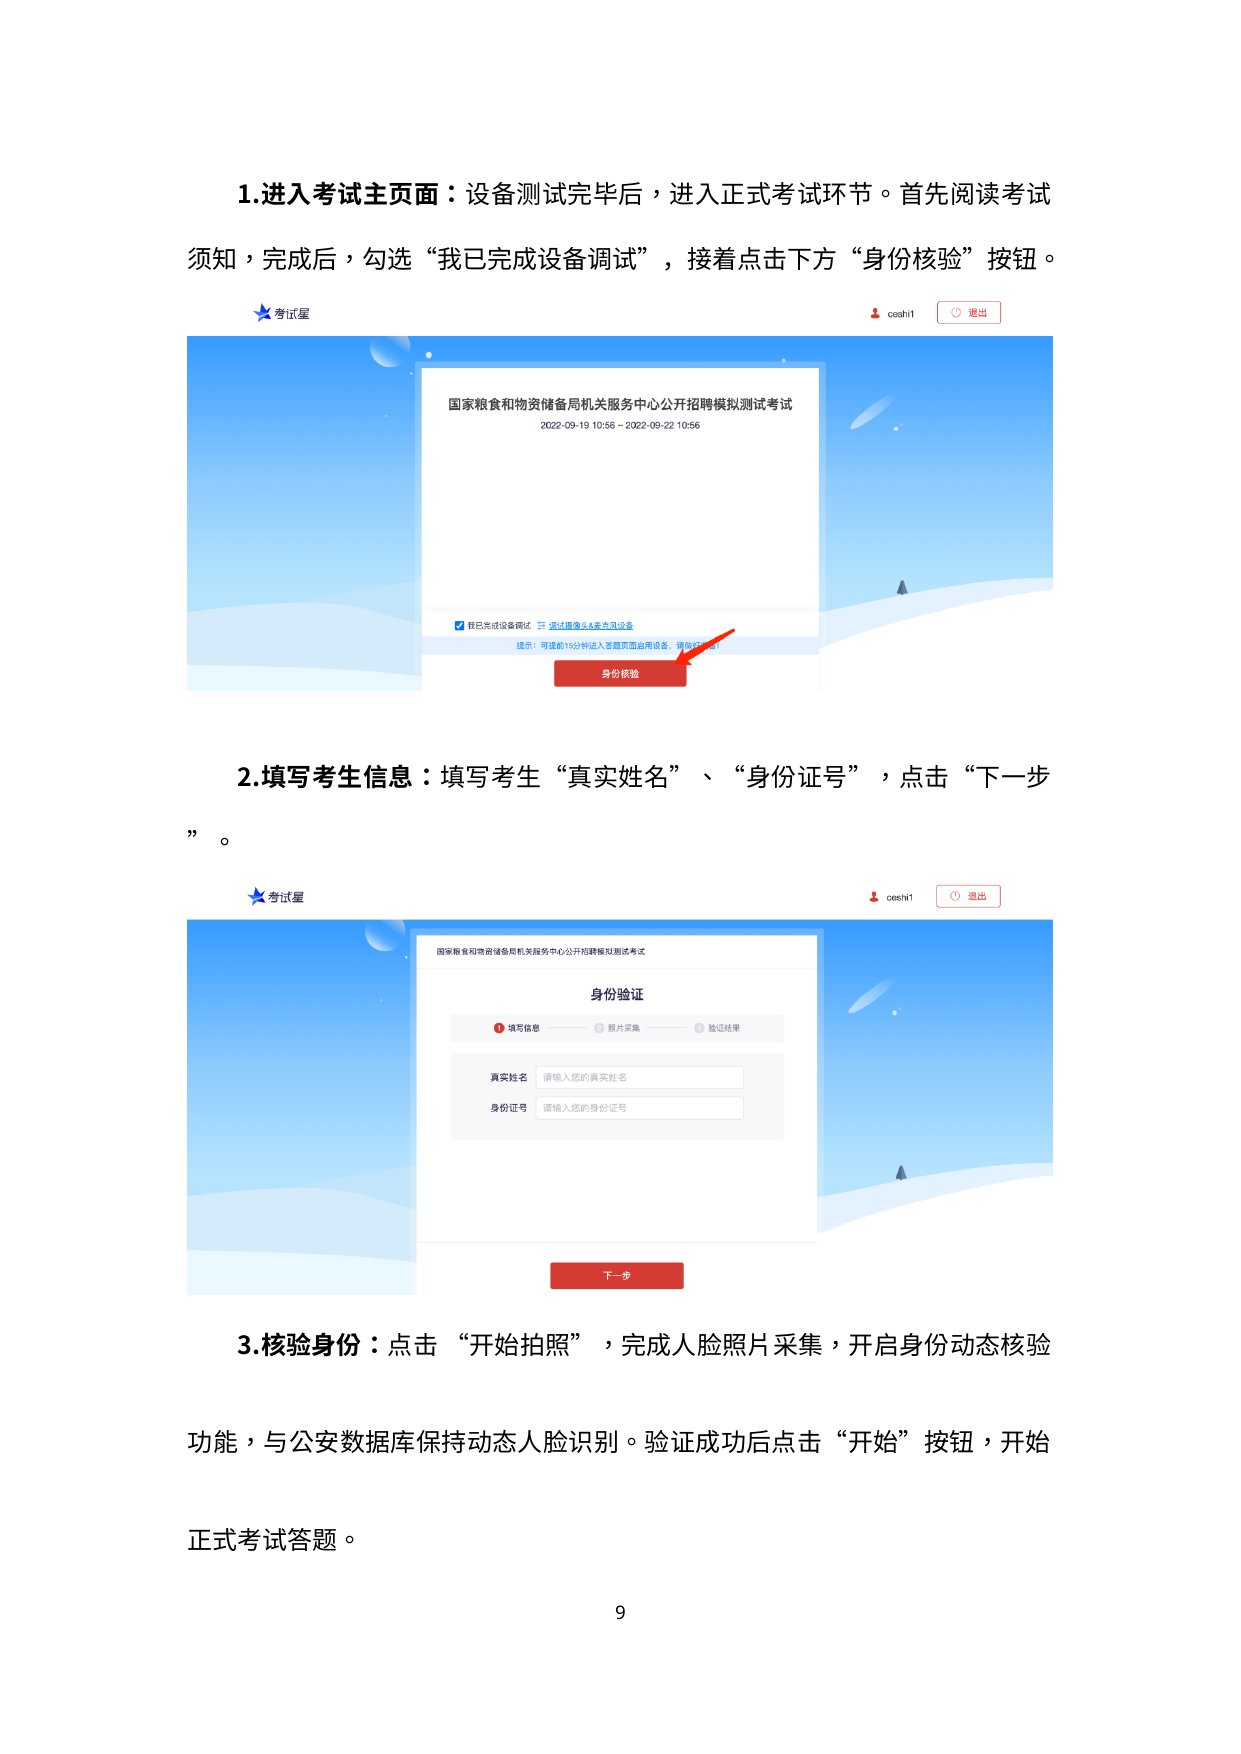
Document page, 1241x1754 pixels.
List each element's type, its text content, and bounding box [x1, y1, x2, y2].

text 1.进入考试主页面：设备测试完毕后，进入正式考试环节。首先阅读考试须知，完成后，勾选“我已完成设备调试”，接着点击下方“身份核验”按钮。 [187, 160, 1053, 289]
text 2.填写考生信息：填写考生“真实姓名”、“身份证号”，点击“下一步”。 [187, 743, 1053, 873]
picture [187, 873, 1053, 1295]
picture [187, 289, 1053, 691]
text 3.核验身份：点击 “开始拍照”，完成人脸照片采集，开启身份动态核验功能，与公安数据库保持动态人脸识别。验证成功后点击“开始”按钮，开始正式考试答题。 [187, 1311, 1053, 1571]
